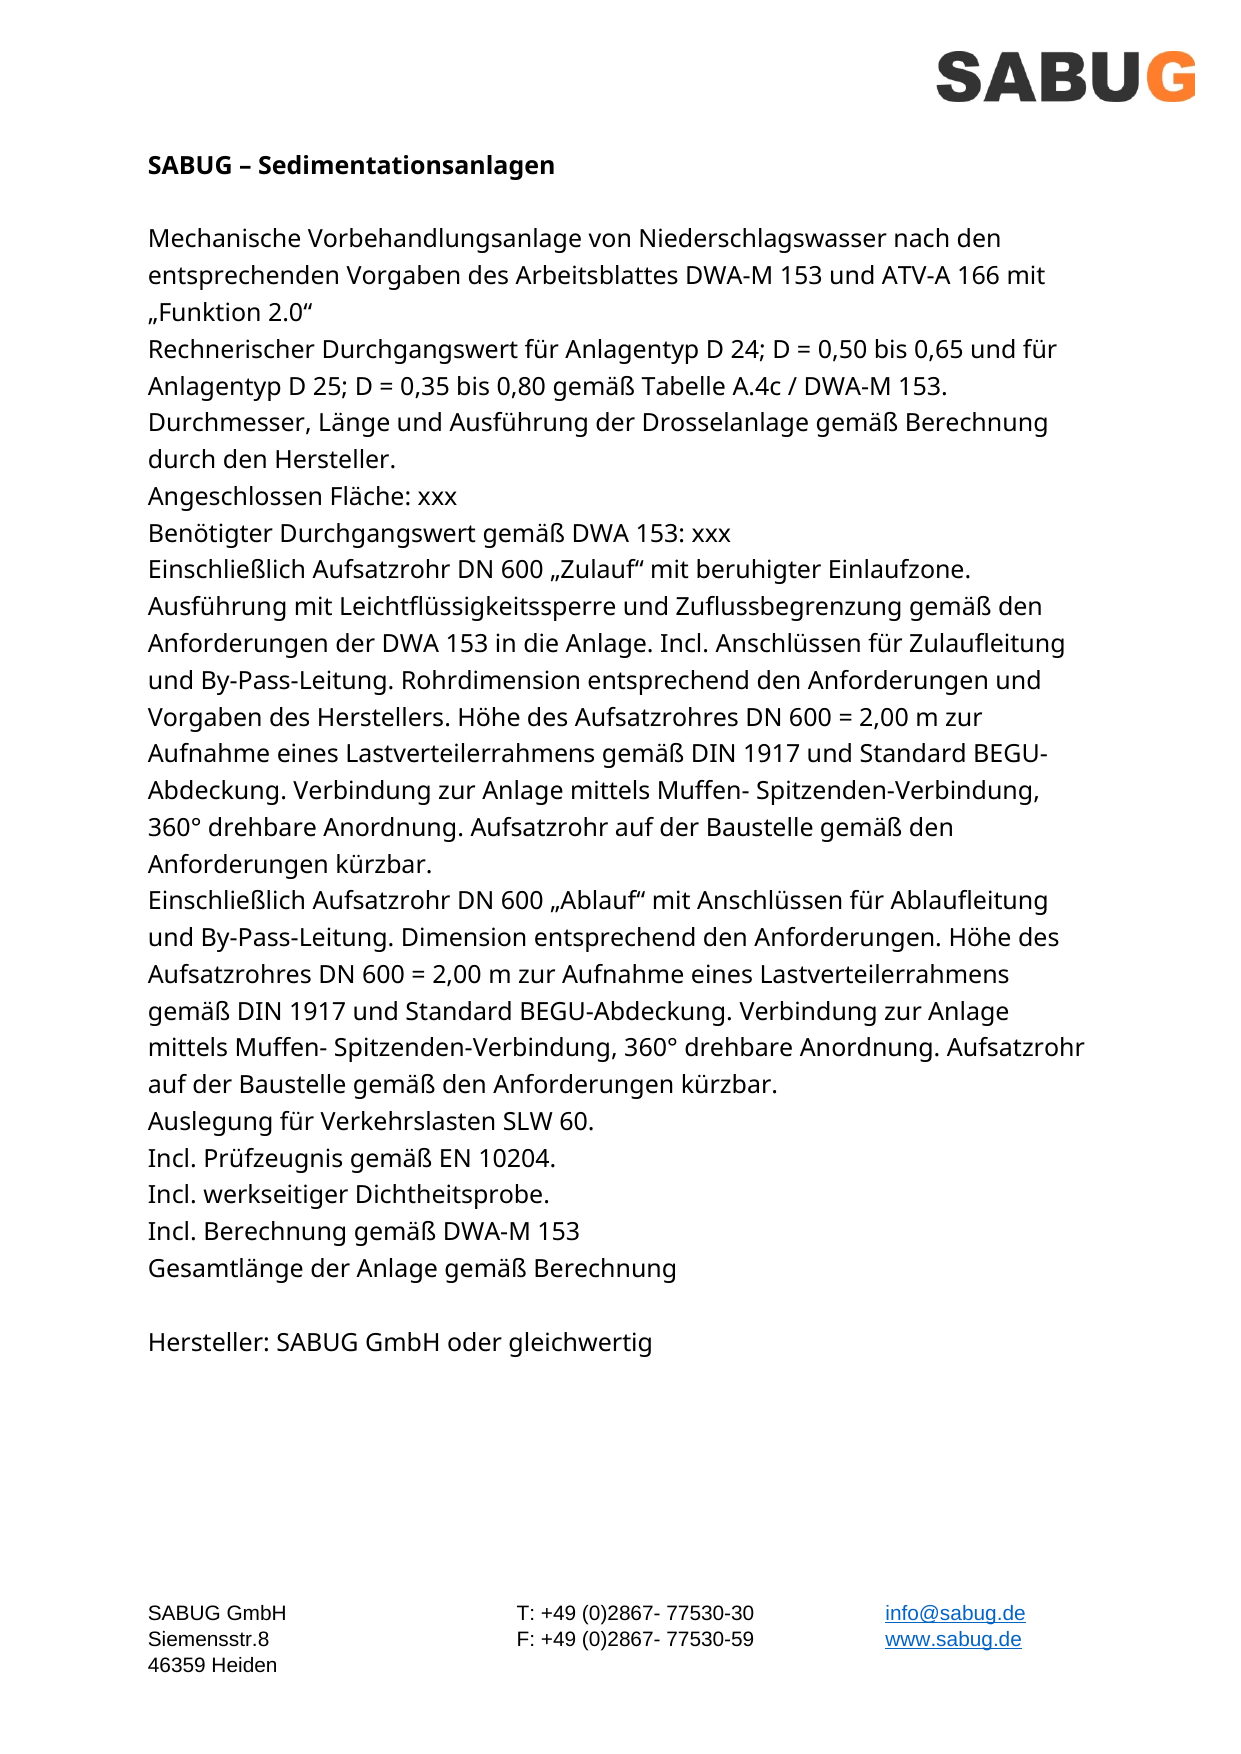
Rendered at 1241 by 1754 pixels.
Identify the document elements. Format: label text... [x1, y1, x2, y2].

text Incl. werkseitiger Dichtheitsprobe. [148, 1177, 1093, 1211]
text Gesamtlänge der Anlage gemäß Berechnung [148, 1251, 1093, 1285]
text Durchmesser, Länge und Ausführung der Drosselanlage gemäß Berechnung durch den Hersteller. [148, 405, 1093, 476]
text SABUG – Sedimentationsanlagen [148, 148, 1093, 182]
text Auslegung für Verkehrslasten SLW 60. [148, 1104, 1093, 1138]
text Einschließlich Aufsatzrohr DN 600 „Ablauf“ mit Anschlüssen für Ablaufleitung und By-Pass-Leitung. Dimension entsprechend den Anforderungen. Höhe des Aufsatzrohres DN 600 = 2,00 m zur Aufnahme eines Lastverteilerrahmens gemäß DIN 1917 und Standard BEGU-Abdeckung. Verbindung zur Anlage mittels Muffen- Spitzenden-Verbindung, 360° drehbare Anordnung. Aufsatzrohr auf der Baustelle gemäß den Anforderungen kürzbar. [148, 883, 1093, 1101]
text Incl. Berechnung gemäß DWA-M 153 [148, 1214, 1093, 1248]
text Angeschlossen Fläche: xxx [148, 478, 1093, 513]
picture [934, 51, 1195, 102]
text Mechanische Vorbehandlungsanlage von Niederschlagswasser nach den entsprechenden Vorgaben des Arbeitsblattes DWA-M 153 und ATV-A 166 mit „Funktion 2.0“ [148, 221, 1093, 329]
text Hersteller: SABUG GmbH oder gleichwertig [148, 1324, 1093, 1358]
text Einschließlich Aufsatzrohr DN 600 „Zulauf“ mit beruhigter Einlaufzone. Ausführung mit Leichtflüssigkeitssperre und Zuflussbegrenzung gemäß den Anforderungen der DWA 153 in die Anlage. Incl. Anschlüssen für Zulaufleitung und By-Pass-Leitung. Rohrdimension entsprechend den Anforderungen und Vorgaben des Herstellers. Höhe des Aufsatzrohres DN 600 = 2,00 m zur Aufnahme eines Lastverteilerrahmens gemäß DIN 1917 und Standard BEGU-Abdeckung. Verbindung zur Anlage mittels Muffen- Spitzenden-Verbindung, 360° drehbare Anordnung. Aufsatzrohr auf der Baustelle gemäß den Anforderungen kürzbar. [148, 552, 1093, 880]
text Incl. Prüfzeugnis gemäß EN 10204. [148, 1140, 1093, 1174]
text Benötigter Durchgangswert gemäß DWA 153: xxx [148, 515, 1093, 549]
text Rechnerischer Durchgangswert für Anlagentyp D 24; D = 0,50 bis 0,65 und für Anlagentyp D 25; D = 0,35 bis 0,80 gemäß Tabelle A.4c / DWA-M 153. [148, 331, 1093, 402]
